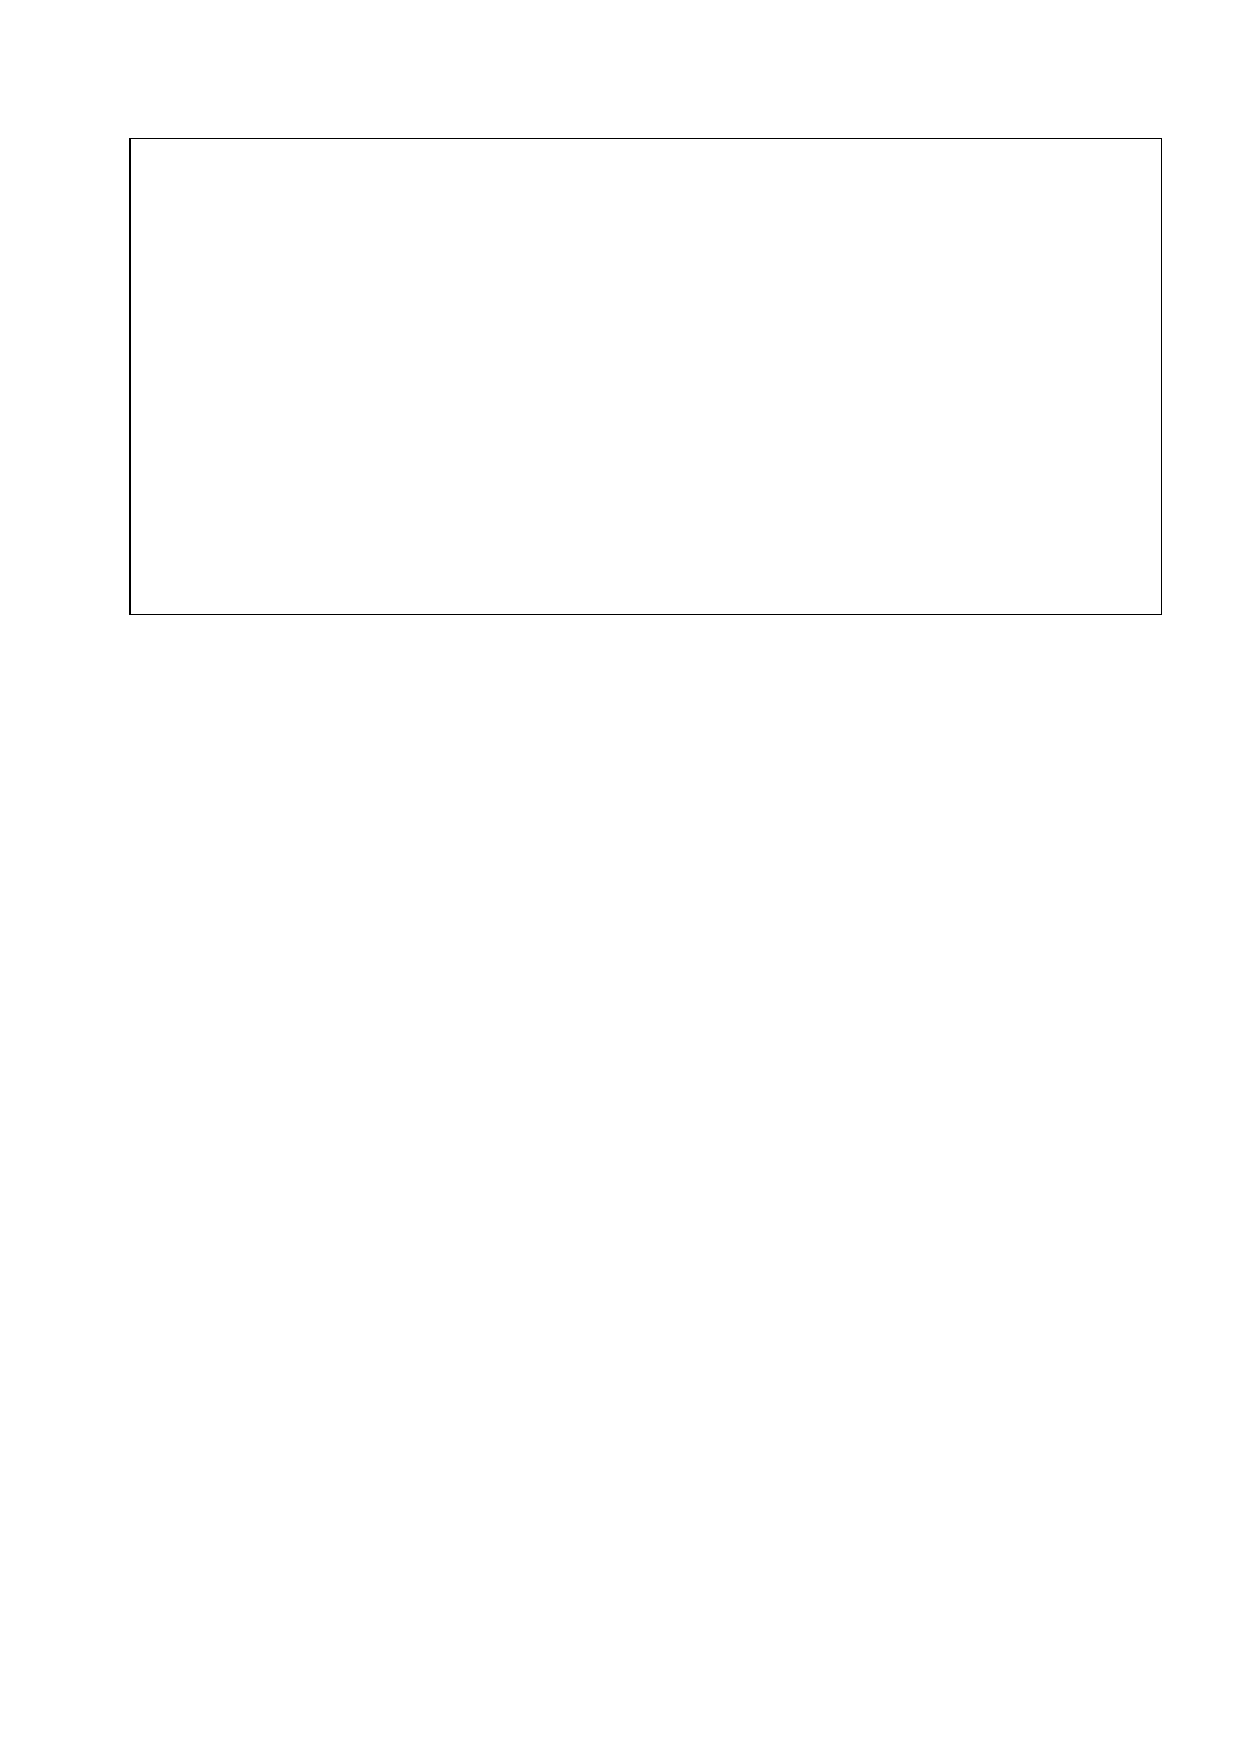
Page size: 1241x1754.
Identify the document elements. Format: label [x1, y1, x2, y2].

table_header [131, 139, 1161, 614]
